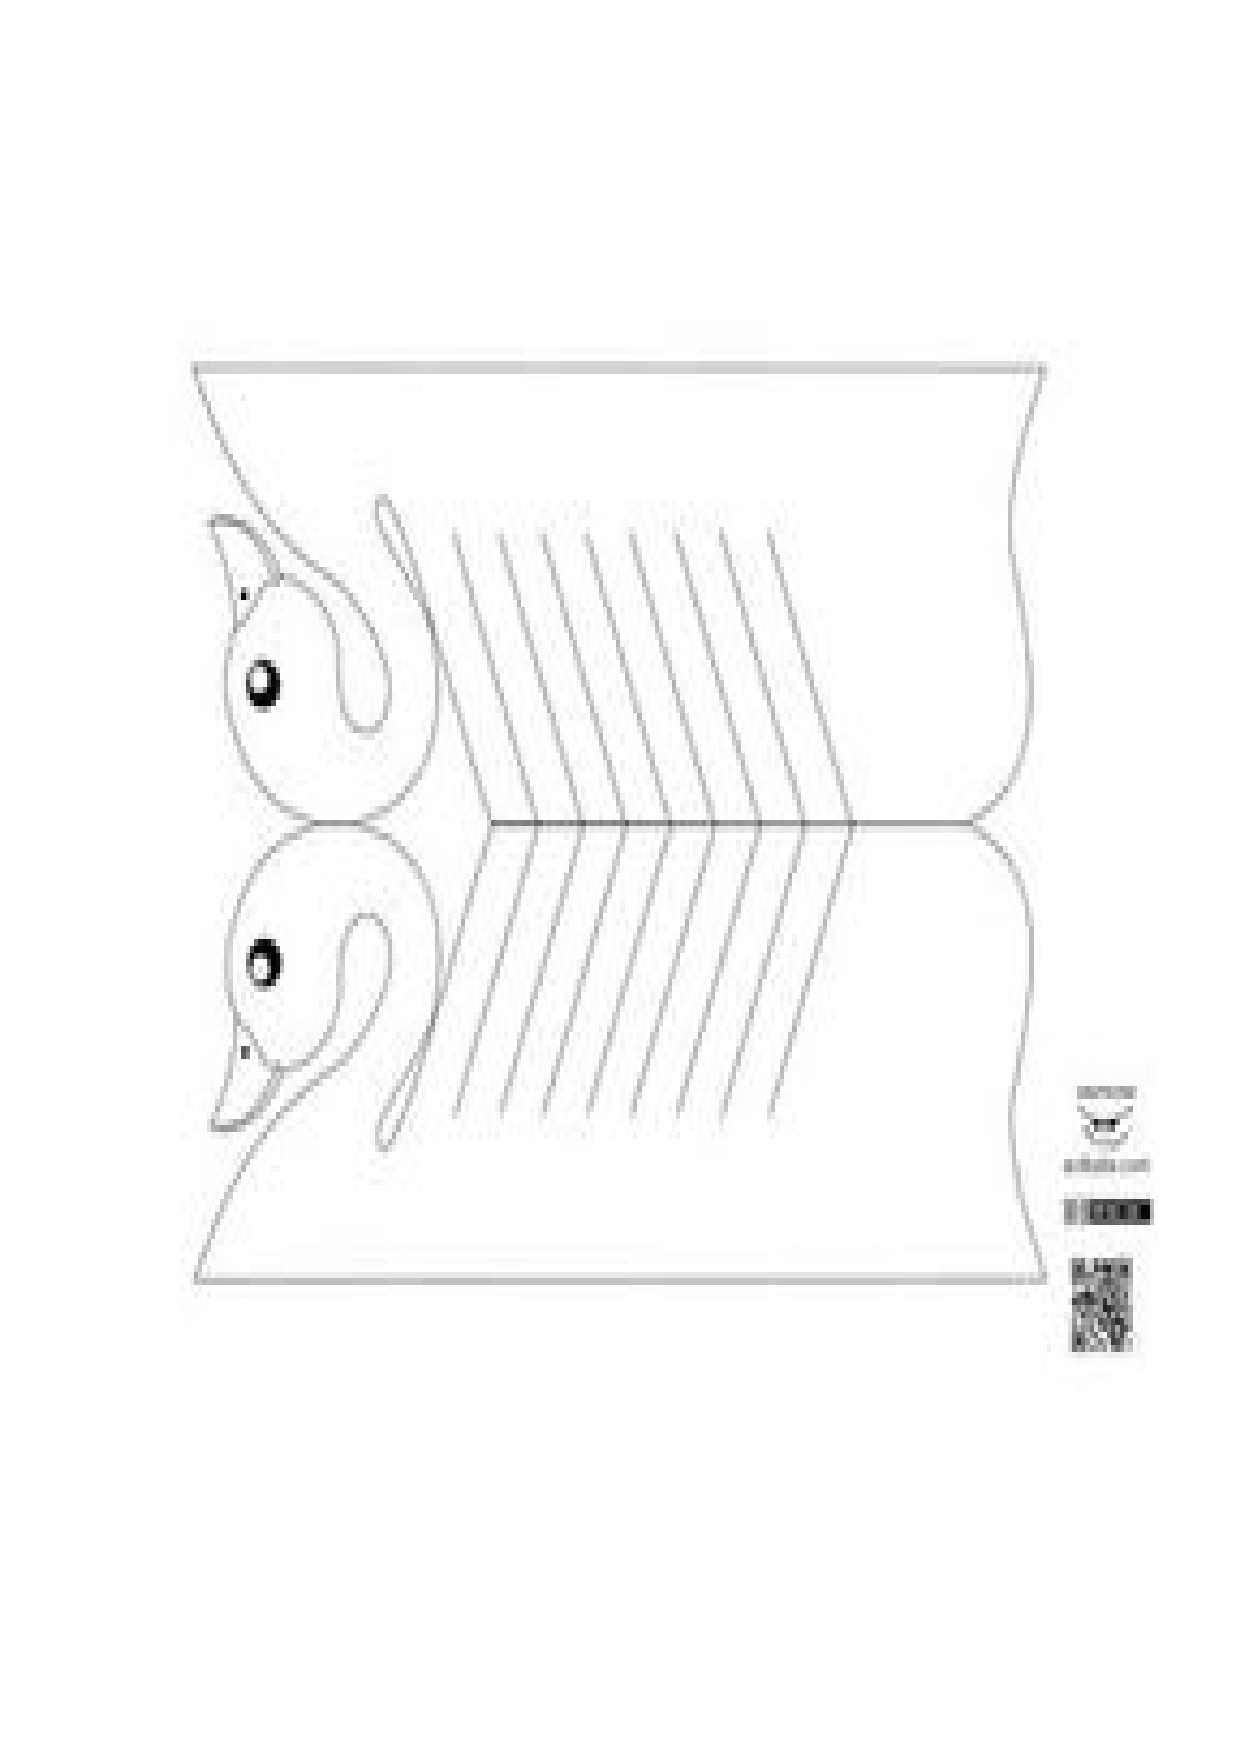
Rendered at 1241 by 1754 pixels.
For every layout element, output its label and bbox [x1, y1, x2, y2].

picture [147, 288, 1159, 1392]
